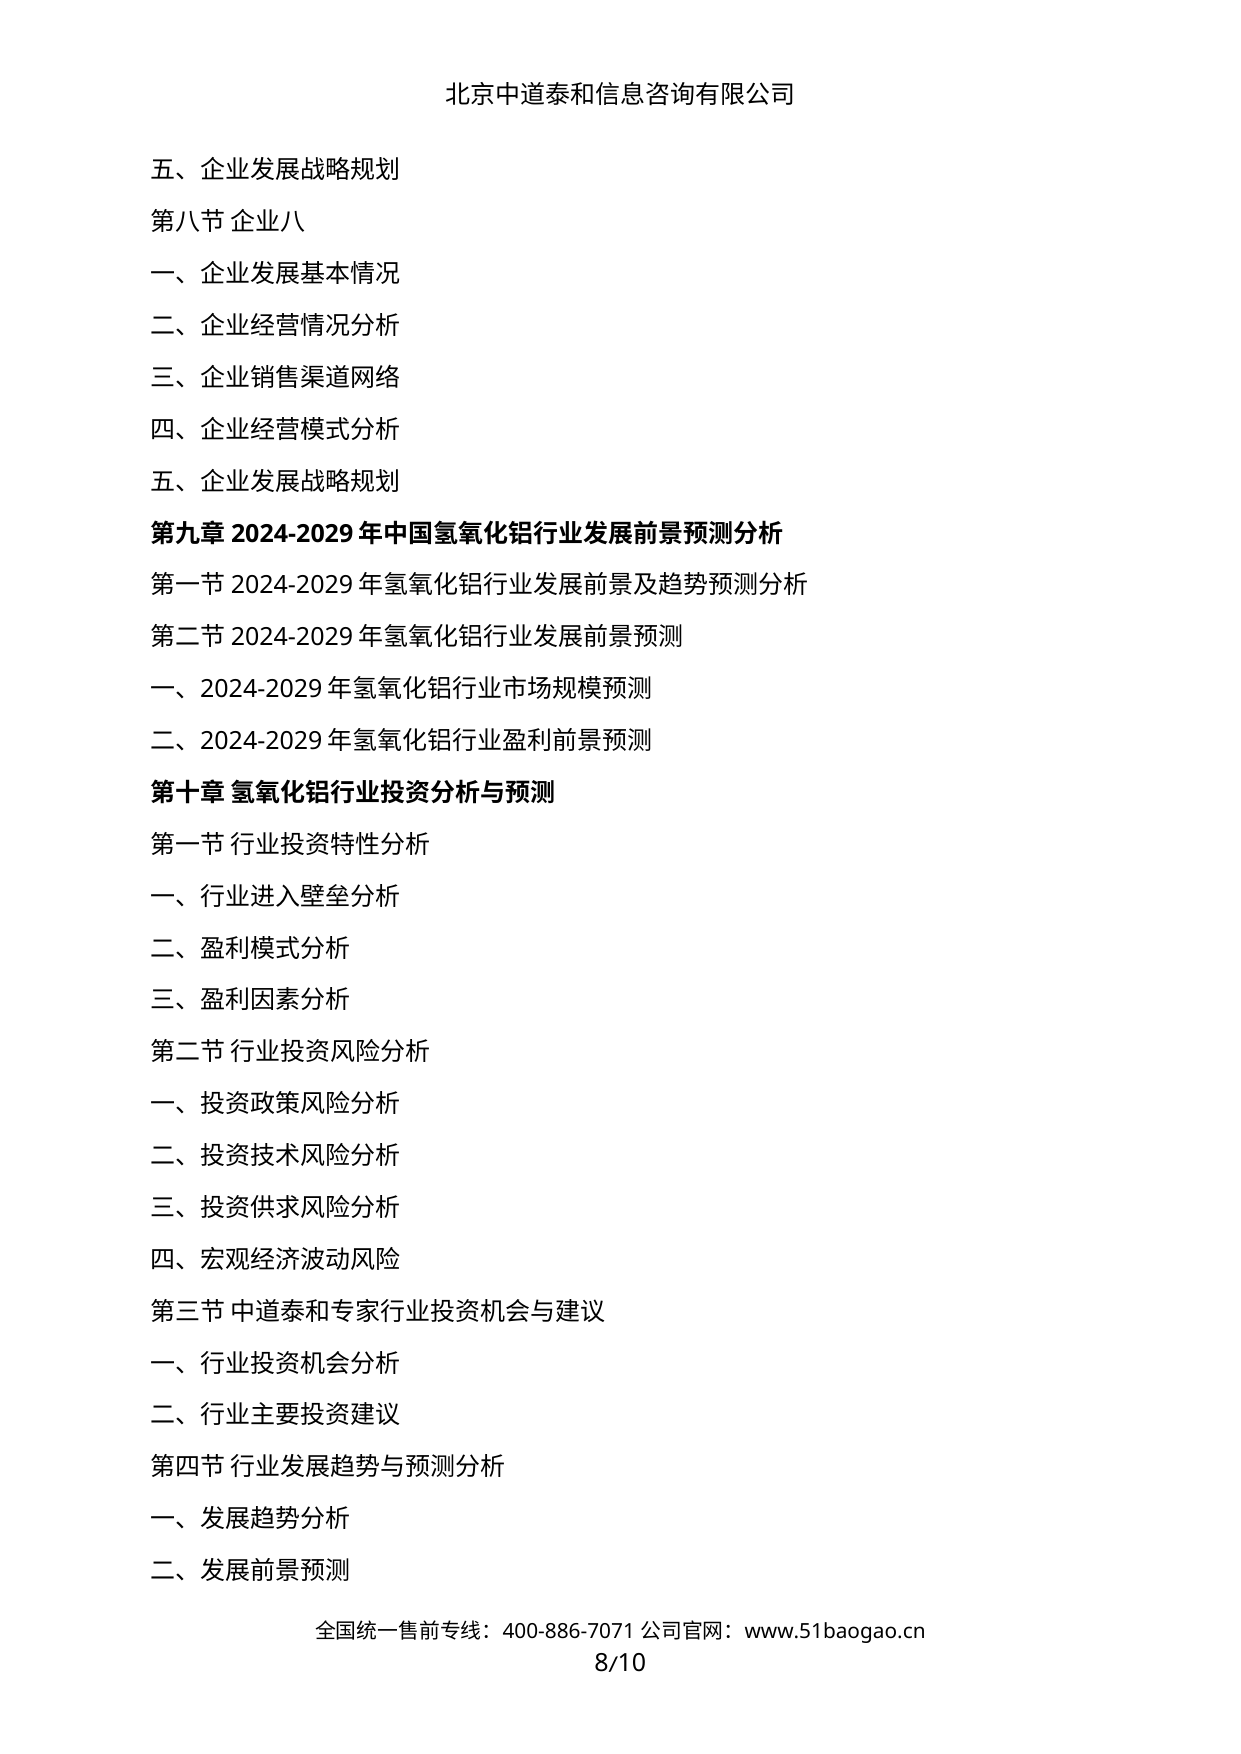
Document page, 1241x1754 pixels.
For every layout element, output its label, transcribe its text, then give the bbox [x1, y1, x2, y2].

text 一、行业进入壁垒分析 [150, 876, 1090, 912]
text 第二节 行业投资风险分析 [150, 1032, 1090, 1068]
text 第一节 2024-2029年氢氧化铝行业发展前景及趋势预测分析 [150, 565, 1090, 601]
text 第三节 中道泰和专家行业投资机会与建议 [150, 1291, 1090, 1327]
text 二、行业主要投资建议 [150, 1395, 1090, 1431]
text 第四节 行业发展趋势与预测分析 [150, 1447, 1090, 1483]
text 第二节 2024-2029年氢氧化铝行业发展前景预测 [150, 617, 1090, 653]
text 一、发展趋势分析 [150, 1499, 1090, 1535]
text 第九章 2024-2029年中国氢氧化铝行业发展前景预测分析 [150, 513, 1090, 549]
text 二、企业经营情况分析 [150, 306, 1090, 342]
text 四、宏观经济波动风险 [150, 1239, 1090, 1276]
text 第八节 企业八 [150, 202, 1090, 238]
text 二、发展前景预测 [150, 1551, 1090, 1587]
text 一、2024-2029年氢氧化铝行业市场规模预测 [150, 669, 1090, 705]
text 第十章 氢氧化铝行业投资分析与预测 [150, 772, 1090, 809]
text 二、盈利模式分析 [150, 928, 1090, 964]
text 第一节 行业投资特性分析 [150, 824, 1090, 861]
text 一、投资政策风险分析 [150, 1084, 1090, 1120]
text 三、盈利因素分析 [150, 980, 1090, 1016]
text 一、行业投资机会分析 [150, 1343, 1090, 1379]
text 二、2024-2029年氢氧化铝行业盈利前景预测 [150, 721, 1090, 757]
text 一、企业发展基本情况 [150, 254, 1090, 290]
text 五、企业发展战略规划 [150, 150, 1090, 186]
text 四、企业经营模式分析 [150, 409, 1090, 446]
text 五、企业发展战略规划 [150, 461, 1090, 497]
text 二、投资技术风险分析 [150, 1136, 1090, 1172]
text 三、投资供求风险分析 [150, 1187, 1090, 1224]
text 三、企业销售渠道网络 [150, 357, 1090, 394]
